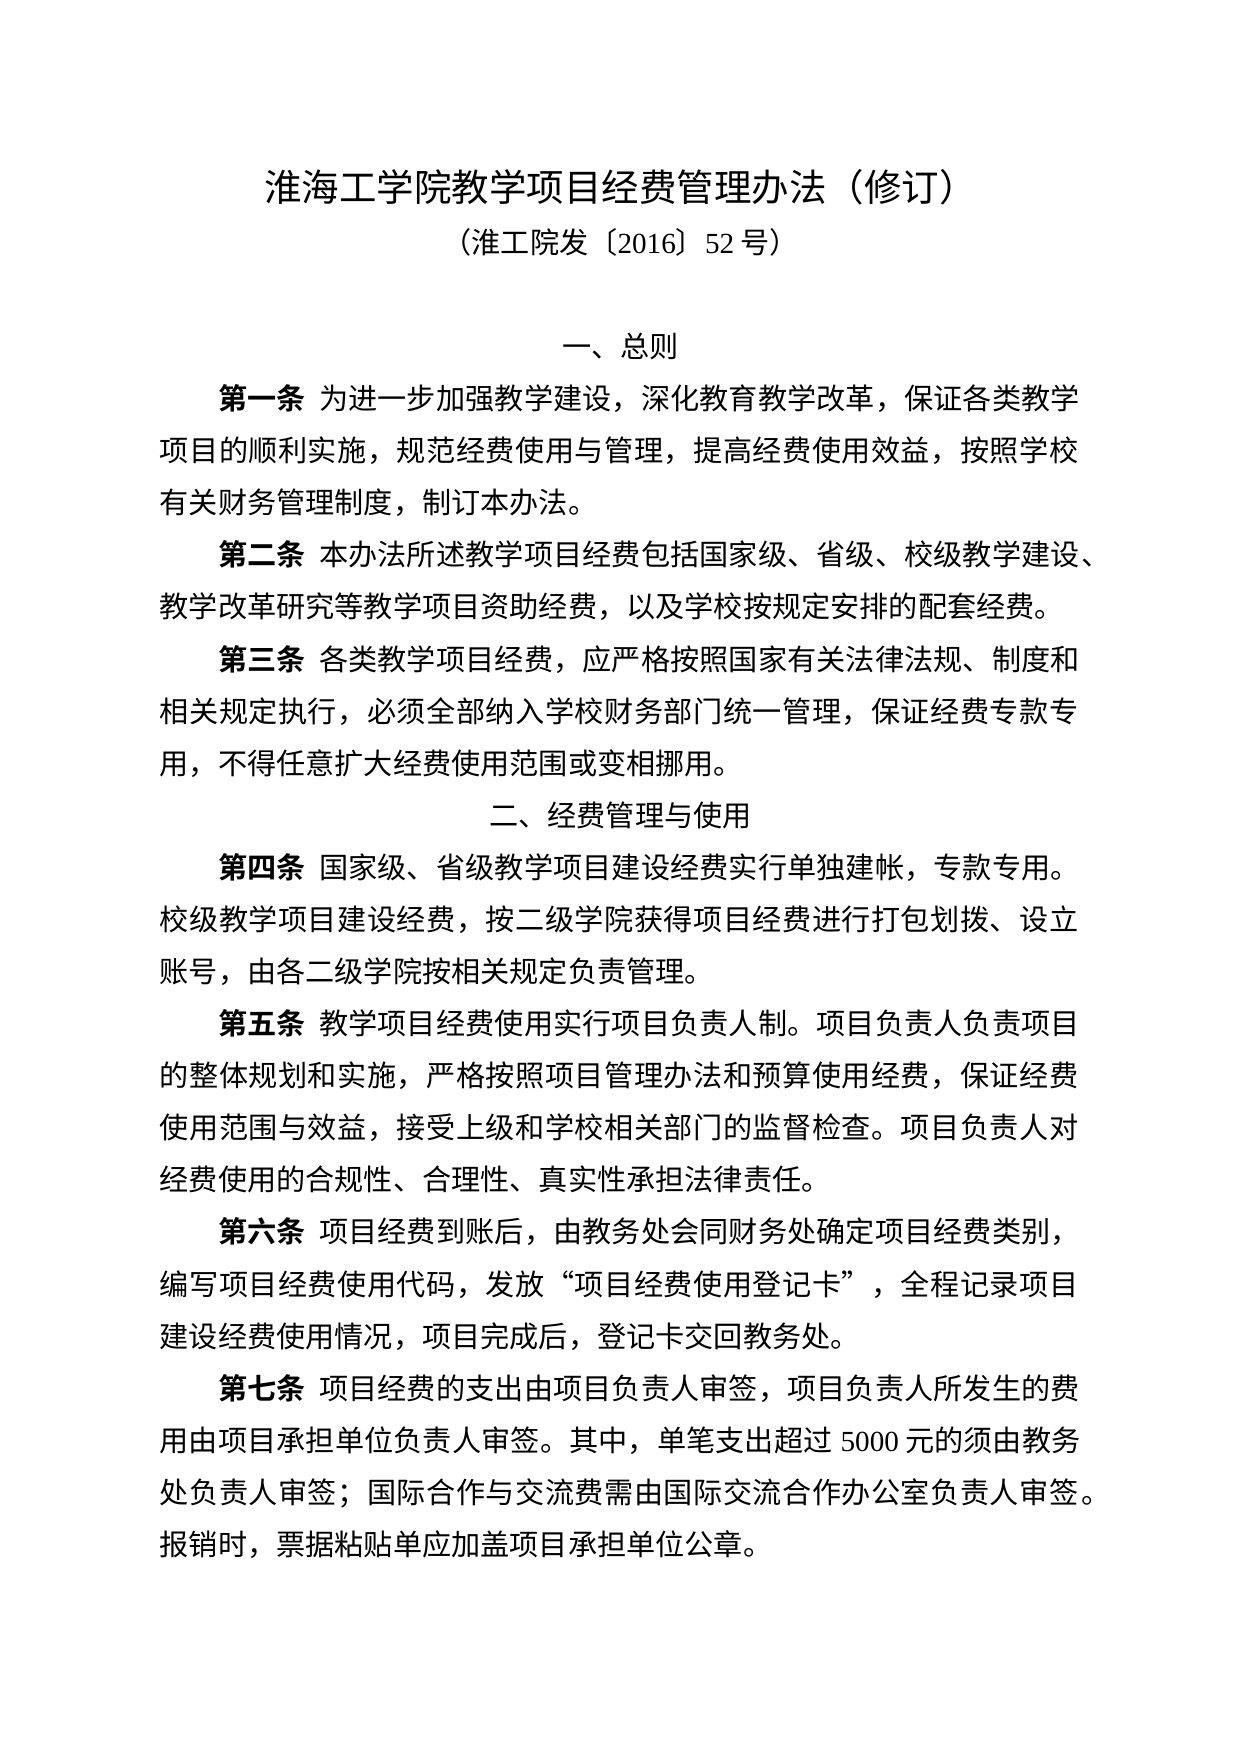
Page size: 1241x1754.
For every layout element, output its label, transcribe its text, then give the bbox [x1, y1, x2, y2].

text 淮海工学院教学项目经费管理办法（修订） [159, 159, 1081, 212]
text 第三条 各类教学项目经费，应严格按照国家有关法律法规、制度和相关规定执行，必须全部纳入学校财务部门统一管理，保证经费专款专用，不得任意扩大经费使用范围或变相挪用。 [159, 628, 1081, 784]
text （淮工院发〔2016〕52号） [159, 212, 1081, 264]
text 第四条 国家级、省级教学项目建设经费实行单独建帐，专款专用。校级教学项目建设经费，按二级学院获得项目经费进行打包划拨、设立账号，由各二级学院按相关规定负责管理。 [159, 837, 1081, 993]
text 二、经费管理与使用 [159, 784, 1081, 837]
text 第五条 教学项目经费使用实行项目负责人制。项目负责人负责项目的整体规划和实施，严格按照项目管理办法和预算使用经费，保证经费使用范围与效益，接受上级和学校相关部门的监督检查。项目负责人对经费使用的合规性、合理性、真实性承担法律责任。 [159, 993, 1081, 1201]
text 一、总则 [159, 316, 1081, 368]
text 第六条 项目经费到账后，由教务处会同财务处确定项目经费类别，编写项目经费使用代码，发放“项目经费使用登记卡”，全程记录项目建设经费使用情况，项目完成后，登记卡交回教务处。 [159, 1201, 1081, 1357]
text 第七条 项目经费的支出由项目负责人审签，项目负责人所发生的费用由项目承担单位负责人审签。其中，单笔支出超过5000元的须由教务处负责人审签；国际合作与交流费需由国际交流合作办公室负责人审签。报销时，票据粘贴单应加盖项目承担单位公章。 [159, 1357, 1081, 1566]
text 第一条 为进一步加强教学建设，深化教育教学改革，保证各类教学项目的顺利实施，规范经费使用与管理，提高经费使用效益，按照学校有关财务管理制度，制订本办法。 [159, 368, 1081, 524]
text 第二条 本办法所述教学项目经费包括国家级、省级、校级教学建设、教学改革研究等教学项目资助经费，以及学校按规定安排的配套经费。 [159, 524, 1081, 628]
